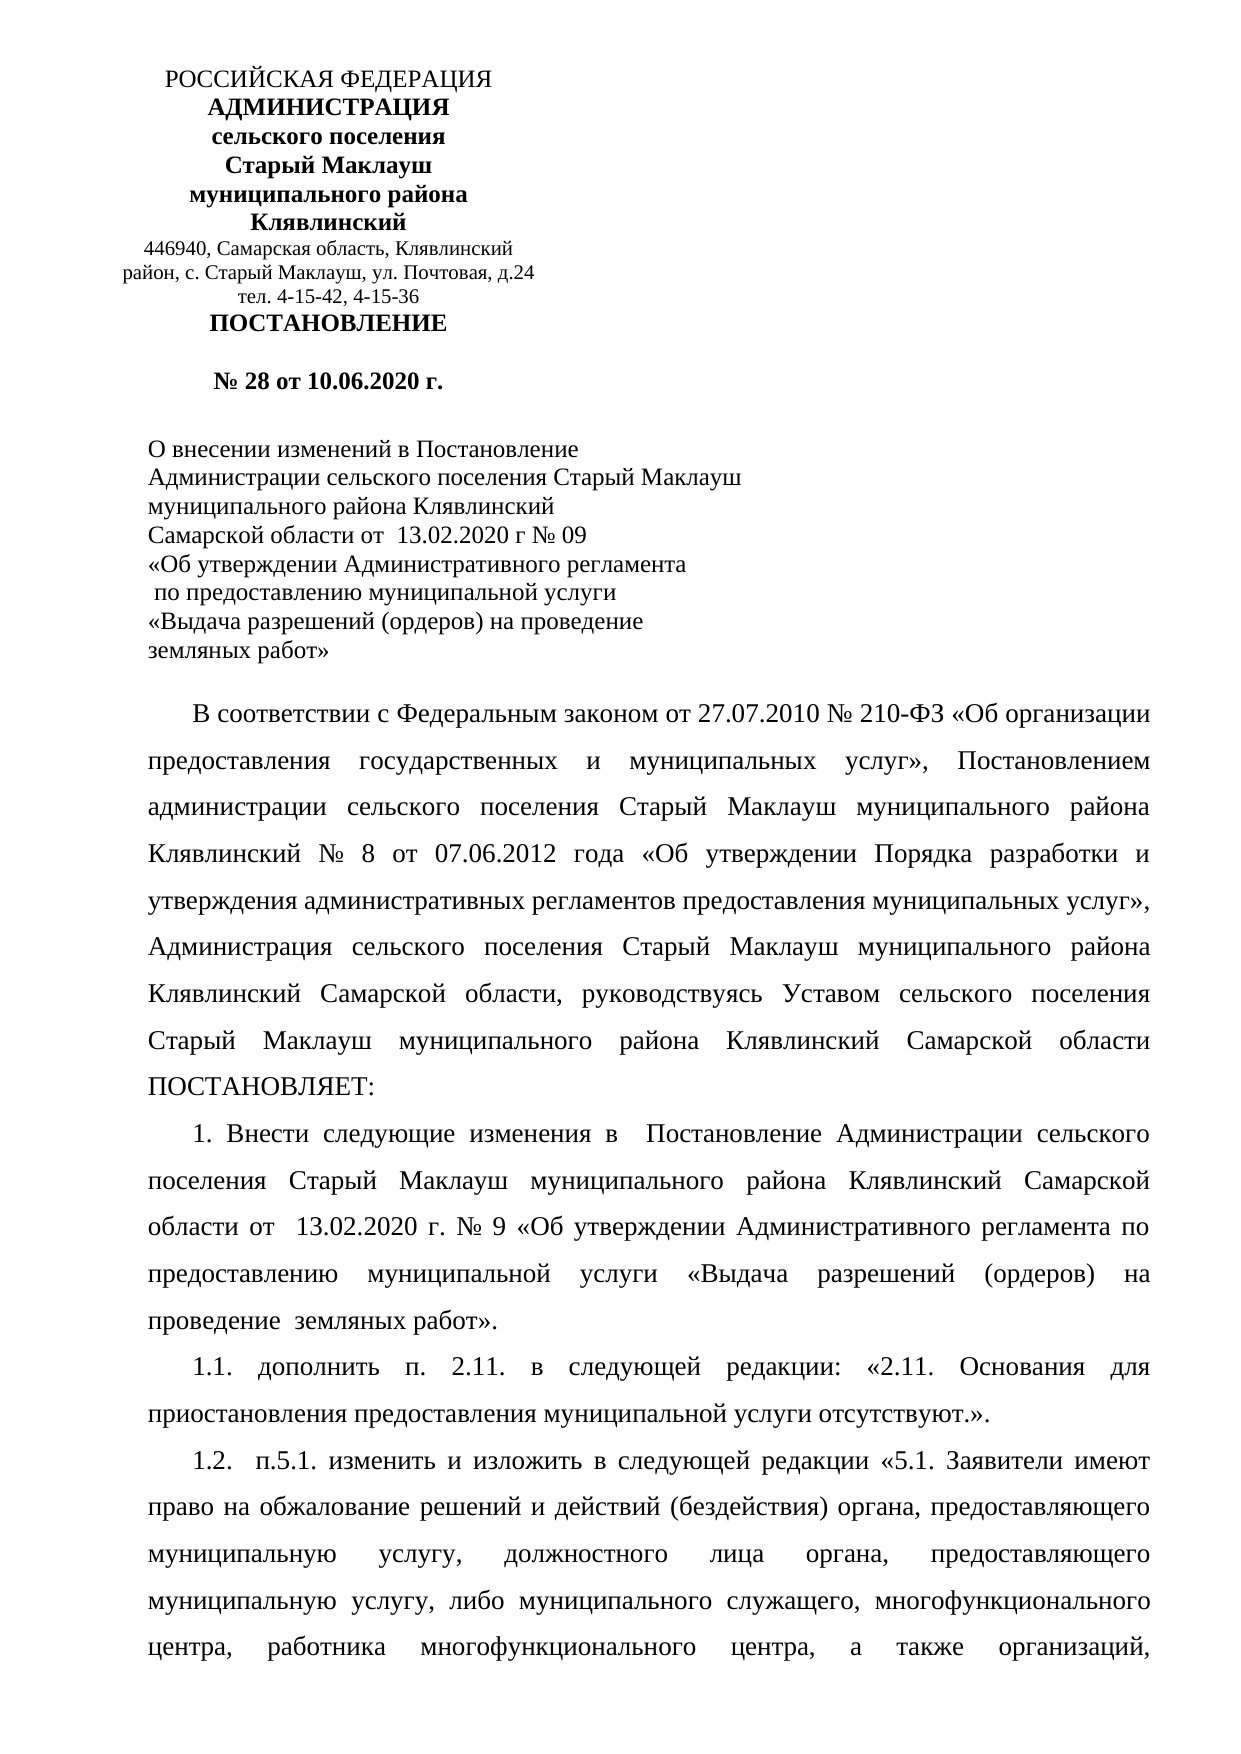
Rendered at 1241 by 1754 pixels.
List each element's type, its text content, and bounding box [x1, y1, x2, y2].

text «Выдача разрешений (ордеров) на проведение [148, 606, 1152, 635]
text «Об утверждении Административного регламента [148, 549, 1152, 577]
text муниципального района Клявлинский [148, 491, 1152, 520]
text Администрации сельского поселения Старый Маклауш [148, 462, 1152, 491]
text по предоставлению муниципальной услуги [148, 577, 1152, 606]
text О внесении изменений в Постановление [148, 434, 1152, 462]
text В соответствии с Федеральным законом от 27.07.2010 № 210-ФЗ «Об организации предоставления государственных и муниципальных услуг», Постановлением администрации сельского поселения Старый Маклауш муниципального района Клявлинский № 8 от 07.06.2012 года «Об утверждении Порядка разработки и утверждения административных регламентов предоставления муниципальных услуг», Администрация сельского поселения Старый Маклауш муниципального района Клявлинский Самарской области, руководствуясь Уставом сельского поселения Старый Маклауш муниципального района Клявлинский Самарской области ПОСТАНОВЛЯЕТ: [148, 697, 1152, 1102]
text Самарской области от 13.02.2020 г № 09 [148, 520, 1152, 549]
text 1.1. дополнить п. 2.11. в следующей редакции: «2.11. Основания для приостановления предоставления муниципальной услуги отсутствуют.». [148, 1351, 1152, 1428]
text земляных работ» [148, 635, 1152, 664]
text 1. Внести следующие изменения в Постановление Администрации сельского поселения Старый Маклауш муниципального района Клявлинский Самарской области от 13.02.2020 г. № 9 «Об утверждении Административного регламента по предоставлению муниципальной услуги «Выдача разрешений (ордеров) на проведение земляных работ». [148, 1117, 1152, 1335]
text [148, 1444, 1152, 1662]
